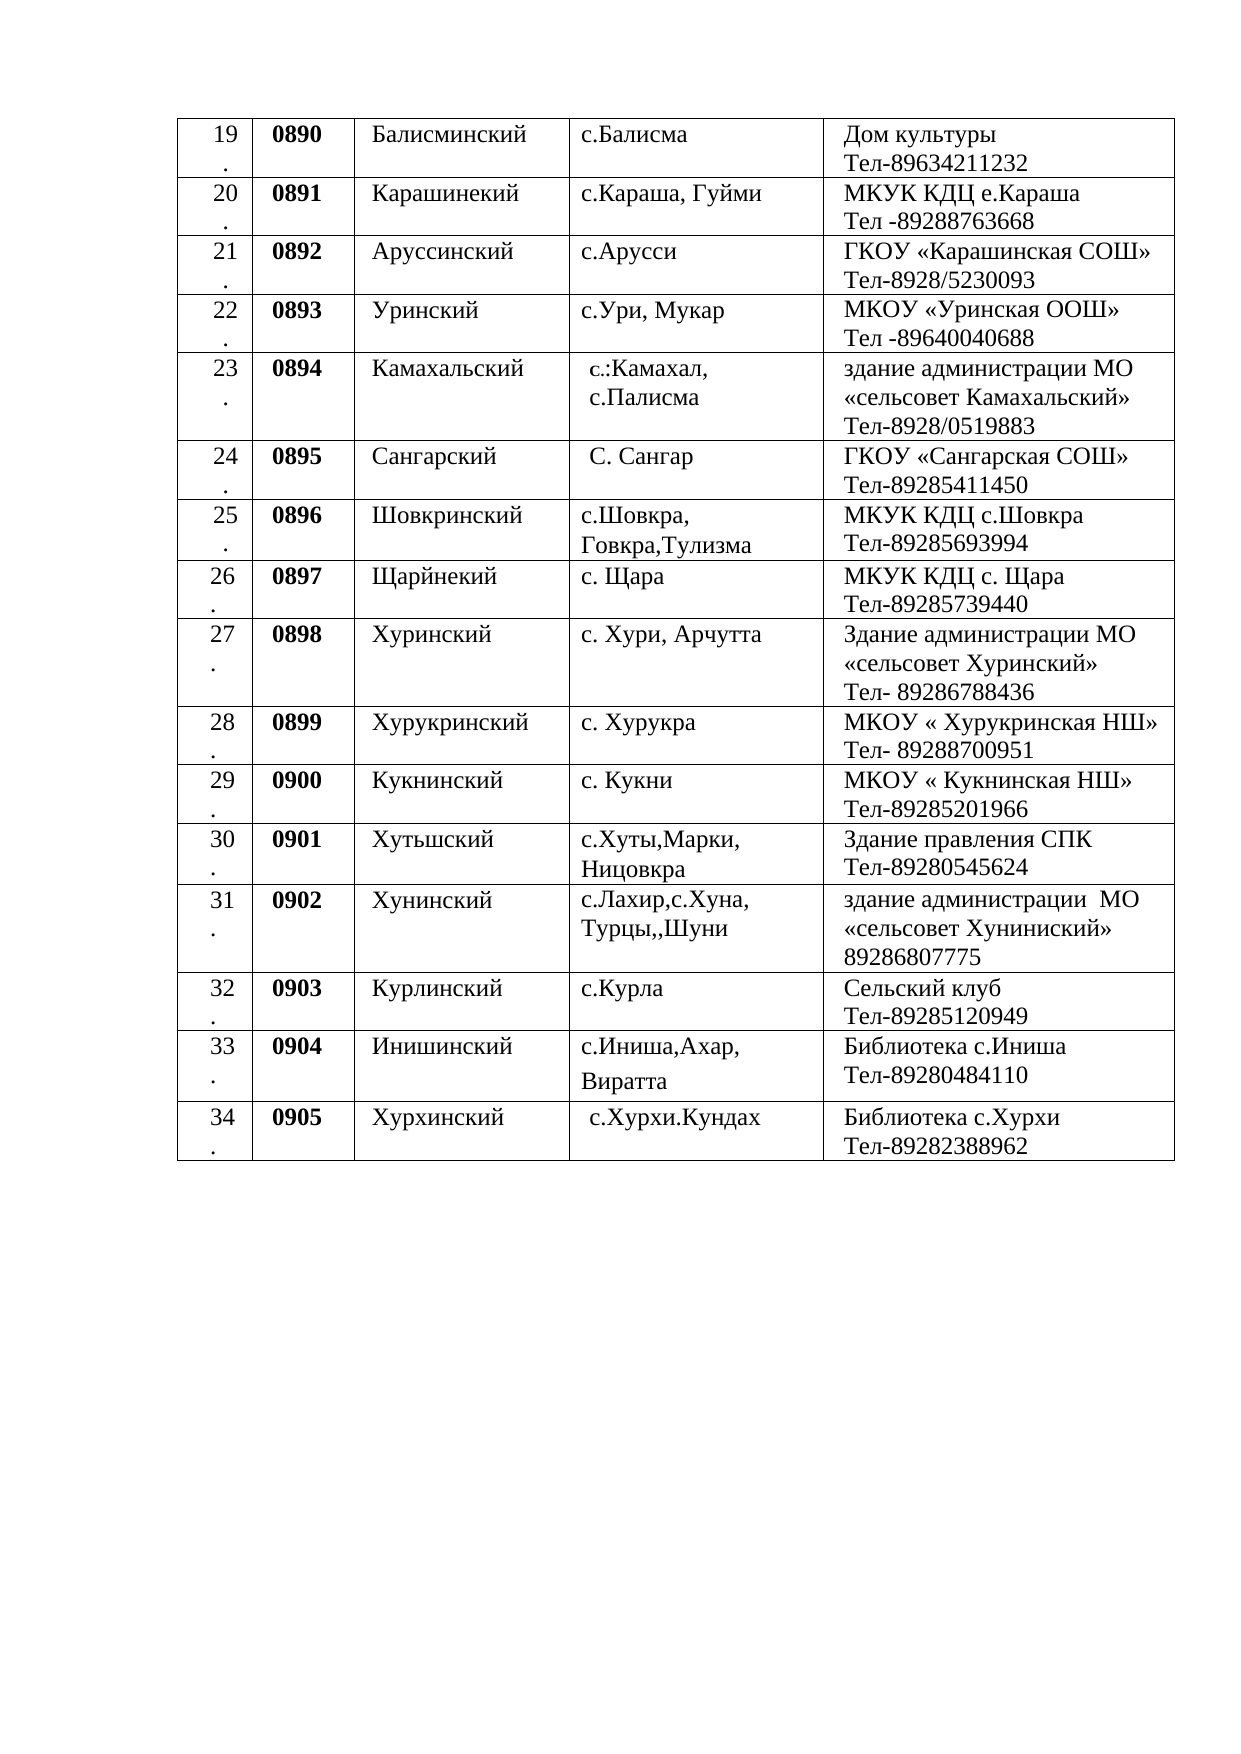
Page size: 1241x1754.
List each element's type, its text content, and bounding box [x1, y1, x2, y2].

table_cell здание администрации МО «сельсовет Хуниниский» 89286807775 [824, 885, 1174, 972]
table_cell с.Хуты,Марки, Ницовкра [570, 824, 823, 884]
table_cell МКУК КДЦ е.Караша Тел -89288763668 [824, 178, 1174, 235]
table_cell с.Хурхи.Кундах [570, 1102, 823, 1160]
table_cell МКУК КДЦ с.Шовкра Тел-89285693994 [824, 500, 1174, 560]
table_cell 0895 [253, 441, 354, 499]
table_cell 0900 [253, 765, 354, 823]
table_cell 0892 [253, 236, 354, 294]
table_cell Хутьшский [355, 824, 569, 884]
table_cell Сангарский [355, 441, 569, 499]
table_cell с.Шовкра, Говкра,Тулизма [570, 500, 823, 560]
table_cell 0899 [253, 707, 354, 764]
table_cell 0901 [253, 824, 354, 884]
table_cell Библиотека с.Иниша Тел-89280484110 [824, 1031, 1174, 1101]
table_cell Здание администрации МО «сельсовет Хуринский» Тел- 89286788436 [824, 619, 1174, 706]
table_cell 31. [178, 885, 252, 972]
table_cell 0902 [253, 885, 354, 972]
table_cell Сельский клуб Тел-89285120949 [824, 973, 1174, 1030]
table_cell Хурхинский [355, 1102, 569, 1160]
table_cell Балисминский [355, 119, 569, 177]
table_cell 0898 [253, 619, 354, 706]
table_cell Щарйнекий [355, 561, 569, 618]
table_cell 26. [178, 561, 252, 618]
table_cell с.Ури, Мукар [570, 295, 823, 352]
table_cell 25. [178, 500, 252, 560]
table_cell МКОУ « Кукнинская НШ» Тел-89285201966 [824, 765, 1174, 823]
table_cell ГКОУ «Карашинская СОШ» Тел-8928/5230093 [824, 236, 1174, 294]
table_cell 0893 [253, 295, 354, 352]
table_cell 21. [178, 236, 252, 294]
table_cell с. Хурукра [570, 707, 823, 764]
table_cell с. Хури, Арчутта [570, 619, 823, 706]
table_cell 19. [178, 119, 252, 177]
table_cell с. Щара [570, 561, 823, 618]
table_cell 0904 [253, 1031, 354, 1101]
table_cell 0890 [253, 119, 354, 177]
table_cell с.Арусси [570, 236, 823, 294]
table_cell 32. [178, 973, 252, 1030]
table_cell с.Балисма [570, 119, 823, 177]
table_cell Курлинский [355, 973, 569, 1030]
table_cell Хуринский [355, 619, 569, 706]
table_cell Шовкринский [355, 500, 569, 560]
table_cell МКУК КДЦ с. Щара Тел-89285739440 [824, 561, 1174, 618]
table_cell 22. [178, 295, 252, 352]
table_cell 0903 [253, 973, 354, 1030]
table_cell Кукнинский [355, 765, 569, 823]
table_cell Дом культуры Тел-89634211232 [824, 119, 1174, 177]
table_cell 0896 [253, 500, 354, 560]
table_cell 24. [178, 441, 252, 499]
table_cell С.:Камахал, с.Палисма [570, 353, 823, 440]
table_cell 29. [178, 765, 252, 823]
table_cell Карашинекий [355, 178, 569, 235]
table_cell Инишинский [355, 1031, 569, 1101]
table_cell 0894 [253, 353, 354, 440]
table_cell Хурукринский [355, 707, 569, 764]
table_cell 0897 [253, 561, 354, 618]
table_cell здание администрации МО «сельсовет Камахальский» Тел-8928/0519883 [824, 353, 1174, 440]
table_cell 0891 [253, 178, 354, 235]
table_cell 23. [178, 353, 252, 440]
table_cell Уринский [355, 295, 569, 352]
table_cell С. Сангар [570, 441, 823, 499]
table_cell с.Курла [570, 973, 823, 1030]
table_cell с. Кукни [570, 765, 823, 823]
table_cell 20. [178, 178, 252, 235]
table_cell с.Иниша,Ахар, Виратта [570, 1031, 823, 1101]
table_cell с.Лахир,с.Хуна, Турцы,,Шуни [570, 885, 823, 972]
table_cell Библиотека с.Хурхи Тел-89282388962 [824, 1102, 1174, 1160]
table_cell ГКОУ «Сангарская СОШ» Тел-89285411450 [824, 441, 1174, 499]
table_cell 0905 [253, 1102, 354, 1160]
table_cell Хунинский [355, 885, 569, 972]
table_cell МКОУ « Хурукринская НШ» Тел- 89288700951 [824, 707, 1174, 764]
table_cell Здание правления СПК Тел-89280545624 [824, 824, 1174, 884]
table_cell 28. [178, 707, 252, 764]
table_cell 34. [178, 1102, 252, 1160]
table_cell 27. [178, 619, 252, 706]
table_cell 30. [178, 824, 252, 884]
table_cell МКОУ «Уринская ООШ» Тел -89640040688 [824, 295, 1174, 352]
table_cell 33. [178, 1031, 252, 1101]
table_cell с.Караша, Гуйми [570, 178, 823, 235]
table_cell Аруссинский [355, 236, 569, 294]
table_cell Камахальский [355, 353, 569, 440]
